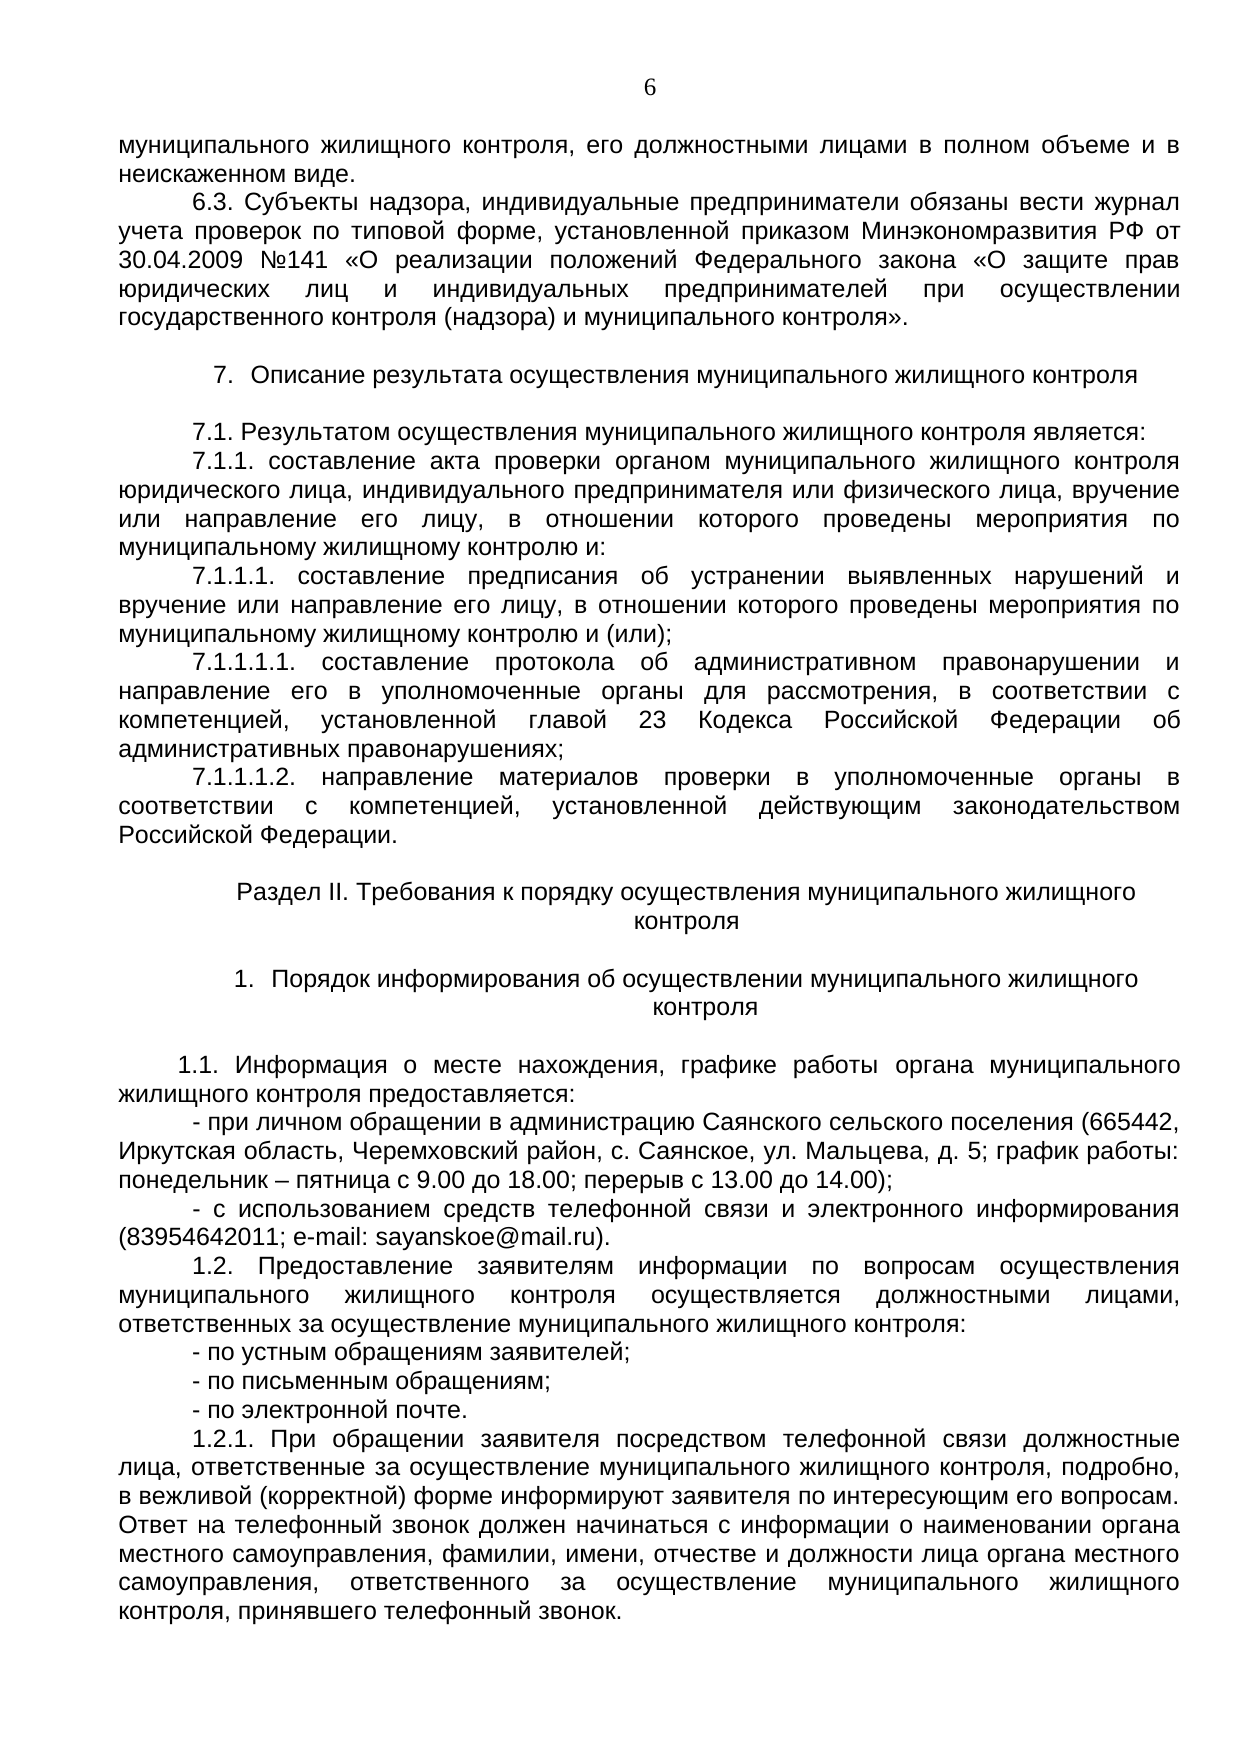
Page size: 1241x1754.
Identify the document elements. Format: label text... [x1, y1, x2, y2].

text 7.1. Результатом осуществления муниципального жилищного контроля является: [118, 417, 1181, 446]
text 1.2. Предоставление заявителям информации по вопросам осуществления муниципального жилищного контроля осуществляется должностными лицами, ответственных за осуществление муниципального жилищного контроля: [118, 1251, 1181, 1337]
text 1.2.1. При обращении заявителя посредством телефонной связи должностные лица, ответственные за осуществление муниципального жилищного контроля, подробно, в вежливой (корректной) форме информируют заявителя по интересующим его вопросам. Ответ на телефонный звонок должен начинаться с информации о наименовании органа местного самоуправления, фамилии, имени, отчестве и должности лица органа местного самоуправления, ответственного за осуществление муниципального жилищного контроля, принявшего телефонный звонок. [118, 1423, 1181, 1625]
text 1.1. Информация о месте нахождения, графике работы органа муниципального жилищного контроля предоставляется: [118, 1050, 1181, 1107]
text - по устным обращениям заявителей; [118, 1337, 1181, 1366]
text - с использованием средств телефонной связи и электронного информирования (83954642011; e-mail: sayanskoe@mail.ru). [118, 1193, 1181, 1251]
text - по электронной почте. [118, 1395, 1181, 1423]
list Порядок информирования об осуществлении муниципального жилищного контроля [192, 963, 1181, 1021]
text 7.1.1. составление акта проверки органом муниципального жилищного контроля юридического лица, индивидуального предпринимателя или физического лица, вручение или направление его лицу, в отношении которого проведены мероприятия по муниципальному жилищному контролю и: [118, 446, 1181, 561]
text 6.3. Субъекты надзора, индивидуальные предприниматели обязаны вести журнал учета проверок по типовой форме, установленной приказом Минэкономразвития РФ от 30.04.2009 №141 «О реализации положений Федерального закона «О защите прав юридических лиц и индивидуальных предпринимателей при осуществлении государственного контроля (надзора) и муниципального контроля». [118, 187, 1181, 331]
text 7.1.1.1.2. направление материалов проверки в уполномоченные органы в соответствии с компетенцией, установленной действующим законодательством Российской Федерации. [118, 762, 1181, 848]
text контроля [118, 906, 1181, 935]
list Описание результата осуществления муниципального жилищного контроля [170, 360, 1181, 388]
text - по письменным обращениям; [118, 1366, 1181, 1395]
text 7.1.1.1. составление предписания об устранении выявленных нарушений и вручение или направление его лицу, в отношении которого проведены мероприятия по муниципальному жилищному контролю и (или); [118, 561, 1181, 647]
text 7.1.1.1.1. составление протокола об административном правонарушении и направление его в уполномоченные органы для рассмотрения, в соответствии с компетенцией, установленной главой 23 Кодекса Российской Федерации об административных правонарушениях; [118, 647, 1181, 762]
text Раздел II. Требования к порядку осуществления муниципального жилищного [118, 877, 1181, 906]
text - при личном обращении в администрацию Саянского сельского поселения (665442, Иркутская область, Черемховский район, с. Саянское, ул. Мальцева, д. 5; график работы: понедельник – пятница с 9.00 до 18.00; перерыв с 13.00 до 14.00); [118, 1107, 1181, 1193]
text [118, 130, 1181, 187]
